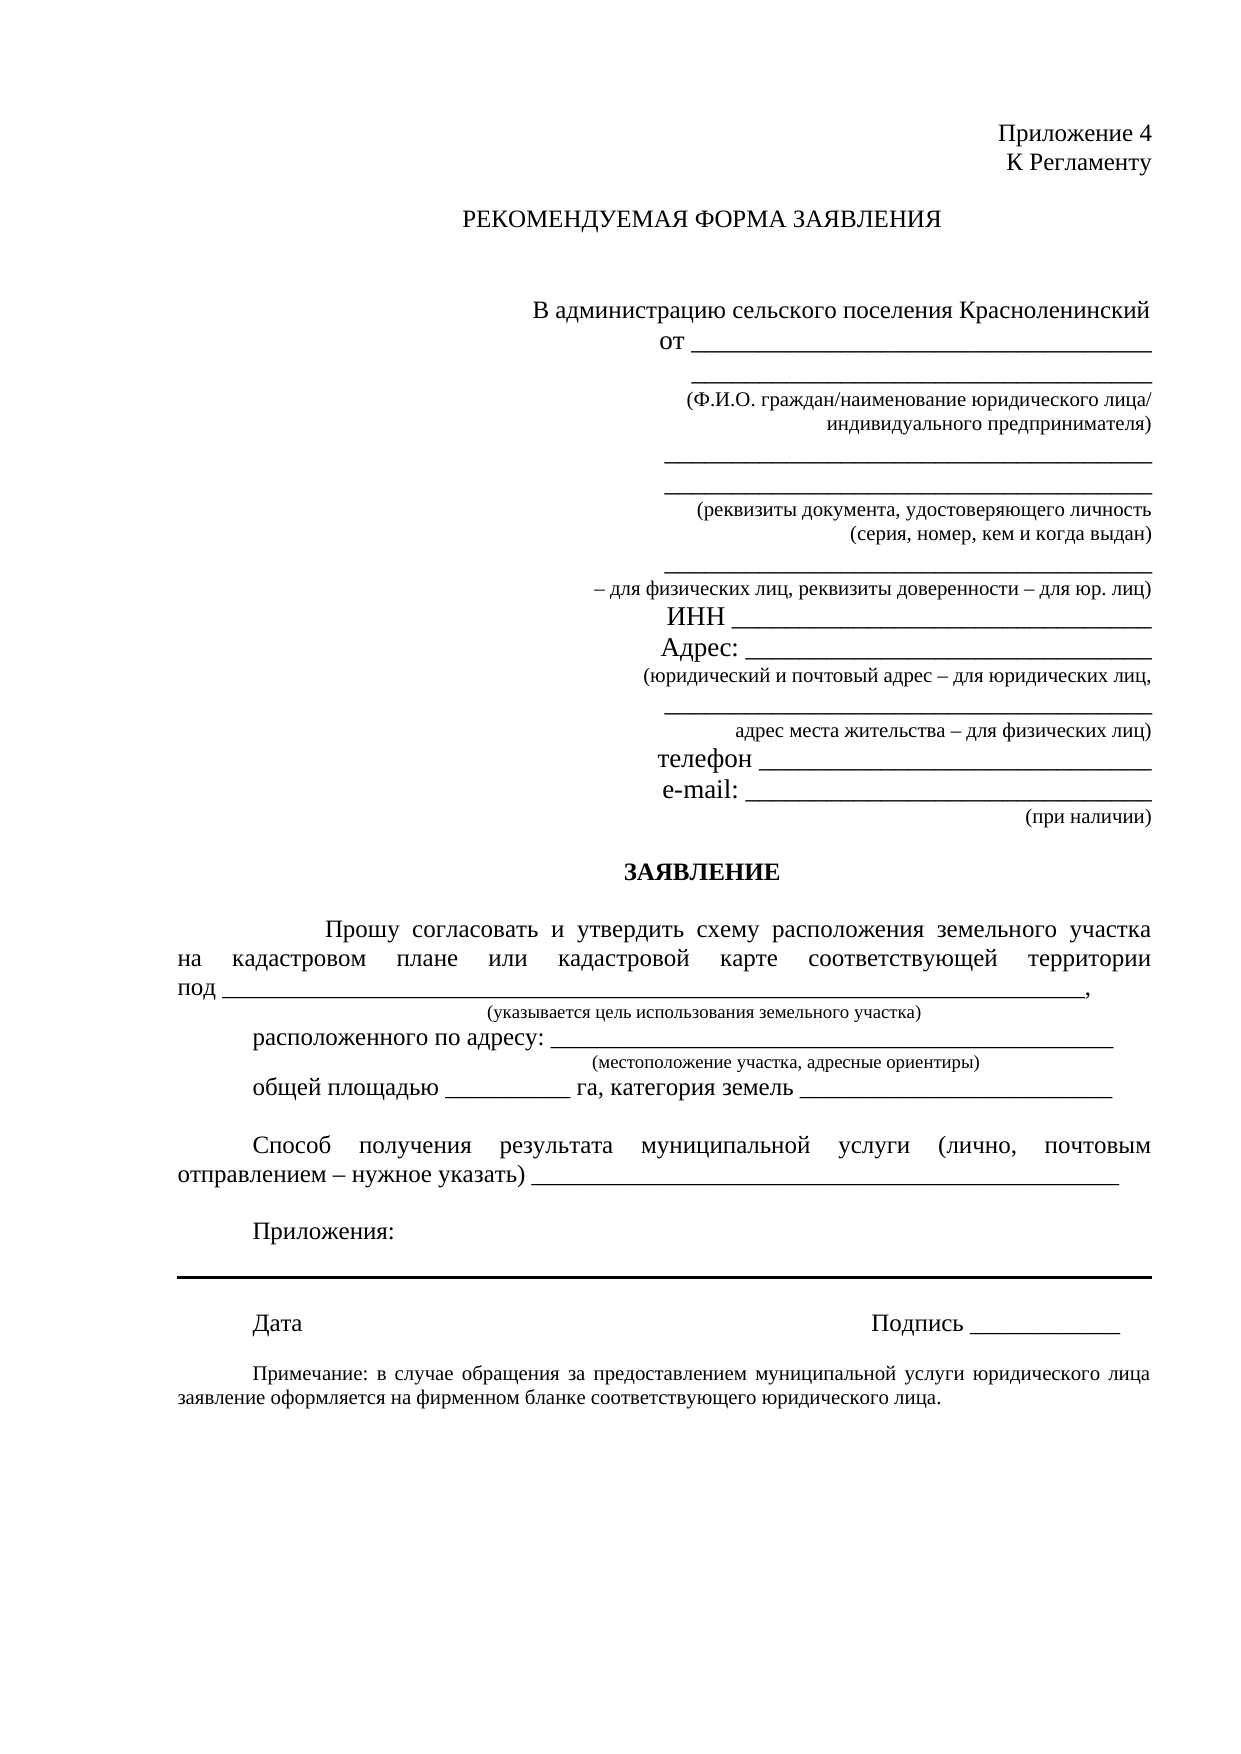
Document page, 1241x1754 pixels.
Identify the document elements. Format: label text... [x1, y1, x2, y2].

text адрес места жительства – для физических лиц) [177, 718, 1152, 742]
text ЗАЯВЛЕНИЕ [177, 857, 1152, 886]
text – для физических лиц, реквизиты доверенности – для юр. лиц) [177, 576, 1152, 600]
text (местоположение участка, адресные ориентиры) [177, 1051, 1152, 1072]
text ИНН _______________________________ [177, 600, 1152, 631]
text ____________________________________ [177, 434, 1152, 466]
text Адрес: ______________________________ [177, 631, 1152, 662]
text Приложения: [177, 1216, 1152, 1245]
text Прошу согласовать и утвердить схему расположения земельного участка на кадастровом плане или кадастровой карте соответствующей территории под _____________________________________________________________________, [177, 914, 1152, 1001]
text (серия, номер, кем и когда выдан) [177, 521, 1152, 545]
text В администрацию сельского поселения Красноленинский [177, 295, 1150, 324]
text Примечание: в случае обращения за предоставлением муниципальной услуги юридического лица заявление оформляется на фирменном бланке соответствующего юридического лица. [177, 1361, 1152, 1409]
text (Ф.И.О. граждан/наименование юридического лица/ [177, 386, 1152, 411]
text (реквизиты документа, удостоверяющего личность [177, 497, 1152, 521]
text Способ получения результата муниципальной услуги (лично, почтовым отправлением – нужное указать) _______________________________________________ [177, 1130, 1152, 1187]
text от __________________________________ [177, 324, 1152, 355]
text (юридический и почтовый адрес – для юридических лиц, [177, 662, 1152, 687]
text К Регламенту [177, 147, 1152, 176]
text ____________________________________ [177, 687, 1152, 718]
text индивидуального предпринимателя) [177, 411, 1152, 434]
text расположенного по адресу: _____________________________________________ [177, 1022, 1152, 1051]
text общей площадью __________ га, категория земель _________________________ [177, 1072, 1152, 1101]
text РЕКОМЕНДУЕМАЯ ФОРМА ЗАЯВЛЕНИЯ [177, 204, 1152, 233]
text ____________________________________ [177, 466, 1152, 497]
text (указывается цель использования земельного участка) [177, 1001, 1152, 1022]
text Приложение 4 [177, 118, 1152, 147]
text Дата Подпись ____________ [177, 1308, 1152, 1336]
text ____________________________________ [177, 545, 1152, 576]
text e-mail: ______________________________ [177, 773, 1152, 804]
text (при наличии) [177, 804, 1152, 828]
text телефон _____________________________ [177, 742, 1152, 773]
text __________________________________ [177, 355, 1152, 386]
